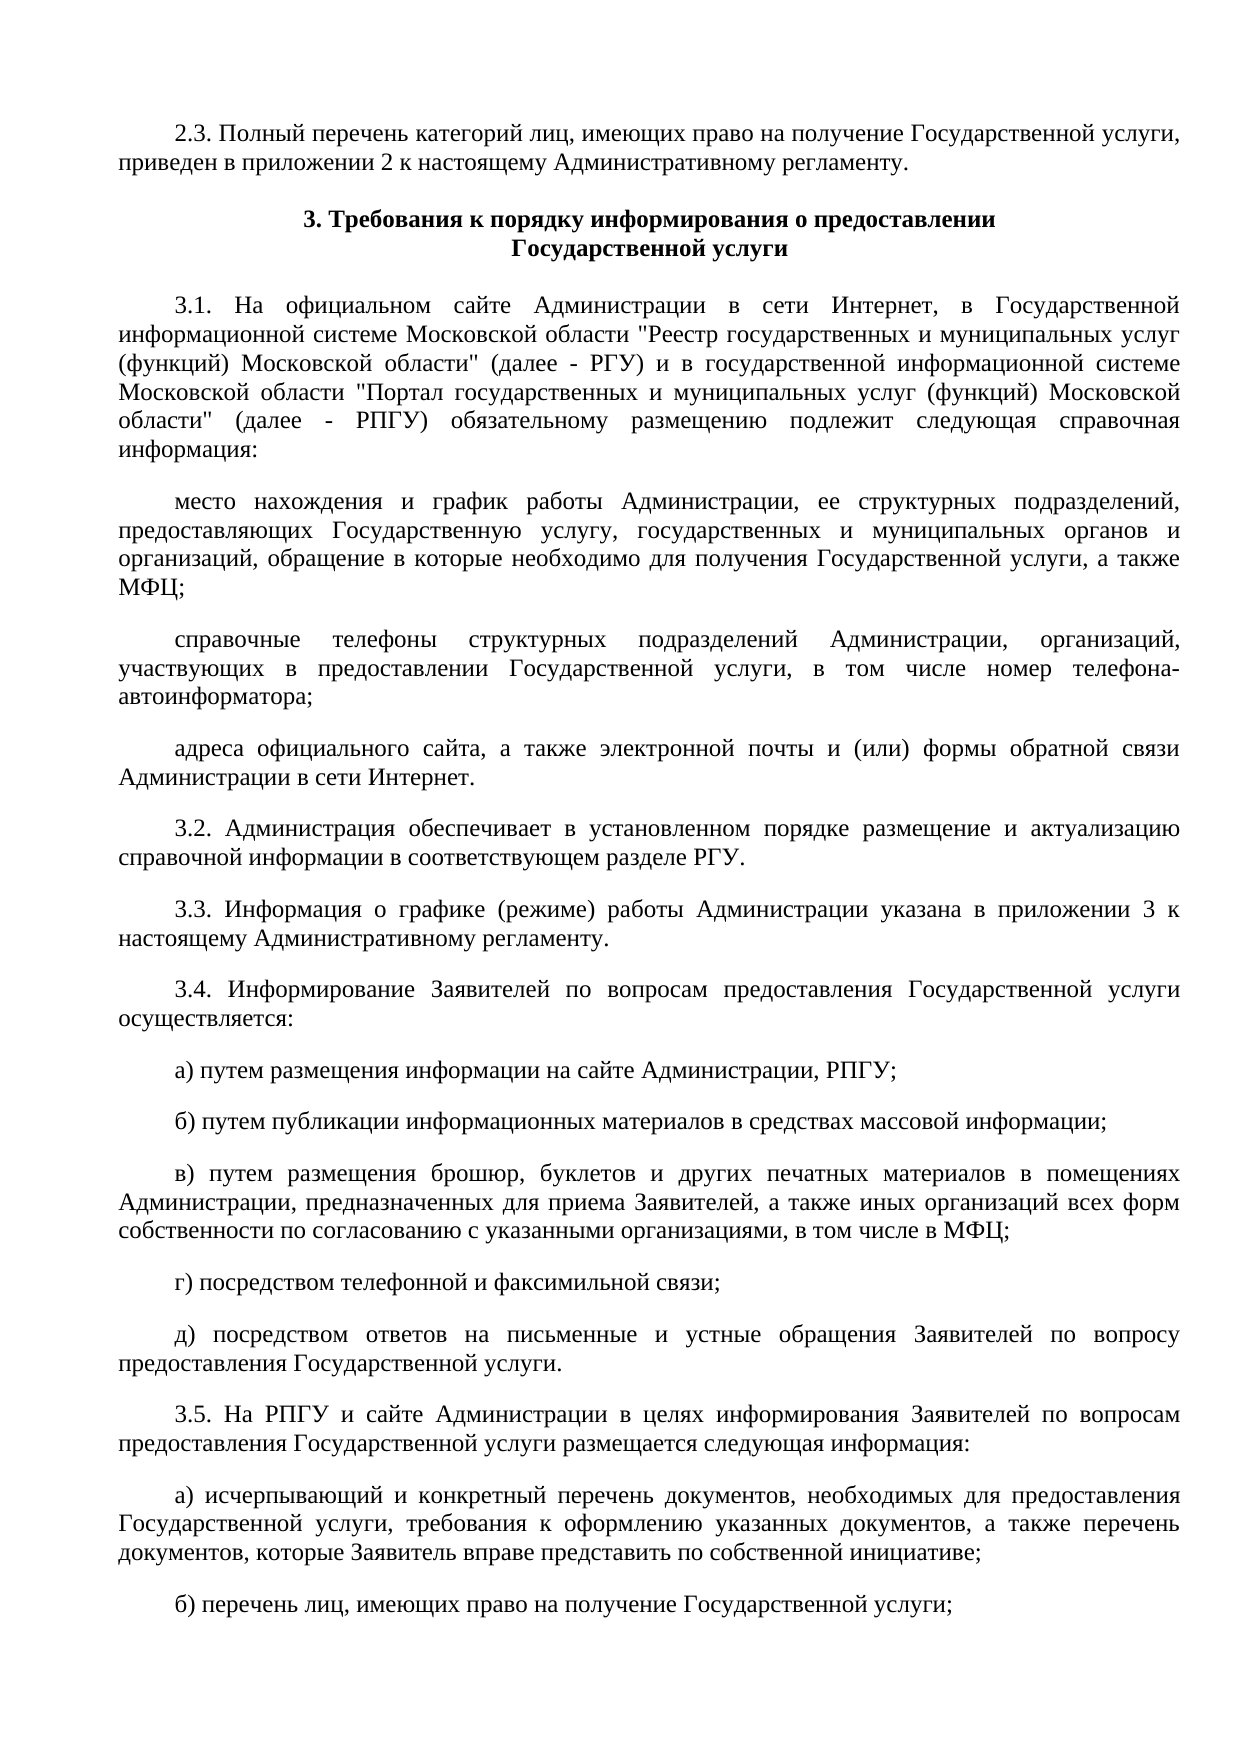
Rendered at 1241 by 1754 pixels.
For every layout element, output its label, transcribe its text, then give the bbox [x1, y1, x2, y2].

text а) путем размещения информации на сайте Администрации, РПГУ; [118, 1055, 1181, 1083]
text б) перечень лиц, имеющих право на получение Государственной услуги; [118, 1589, 1181, 1618]
text 3.4. Информирование Заявителей по вопросам предоставления Государственной услуги осуществляется: [118, 974, 1181, 1032]
text г) посредством телефонной и факсимильной связи; [118, 1267, 1181, 1296]
text 3.3. Информация о графике (режиме) работы Администрации указана в приложении 3 к настоящему Административному регламенту. [118, 894, 1181, 951]
text 3.2. Администрация обеспечивает в установленном порядке размещение и актуализацию справочной информации в соответствующем разделе РГУ. [118, 813, 1181, 871]
title 3. Требования к порядку информирования о предоставлении [118, 204, 1181, 233]
text адреса официального сайта, а также электронной почты и (или) формы обратной связи Администрации в сети Интернет. [118, 733, 1181, 791]
text 3.1. На официальном сайте Администрации в сети Интернет, в Государственной информационной системе Московской области "Реестр государственных и муниципальных услуг (функций) Московской области" (далее - РГУ) и в государственной информационной системе Московской области "Портал государственных и муниципальных услуг (функций) Московской области" (далее - РПГУ) обязательному размещению подлежит следующая справочная информация: [118, 291, 1181, 463]
text 3.5. На РПГУ и сайте Администрации в целях информирования Заявителей по вопросам предоставления Государственной услуги размещается следующая информация: [118, 1399, 1181, 1457]
text а) исчерпывающий и конкретный перечень документов, необходимых для предоставления Государственной услуги, требования к оформлению указанных документов, а также перечень документов, которые Заявитель вправе представить по собственной инициативе; [118, 1480, 1181, 1566]
text место нахождения и график работы Администрации, ее структурных подразделений, предоставляющих Государственную услугу, государственных и муниципальных органов и организаций, обращение в которые необходимо для получения Государственной услуги, а также МФЦ; [118, 486, 1181, 601]
text д) посредством ответов на письменные и устные обращения Заявителей по вопросу предоставления Государственной услуги. [118, 1319, 1181, 1376]
text 2.3. Полный перечень категорий лиц, имеющих право на получение Государственной услуги, приведен в приложении 2 к настоящему Административному регламенту. [118, 118, 1181, 176]
title Государственной услуги [118, 233, 1181, 262]
text в) путем размещения брошюр, буклетов и других печатных материалов в помещениях Администрации, предназначенных для приема Заявителей, а также иных организаций всех форм собственности по согласованию с указанными организациями, в том числе в МФЦ; [118, 1158, 1181, 1244]
text справочные телефоны структурных подразделений Администрации, организаций, участвующих в предоставлении Государственной услуги, в том числе номер телефона-автоинформатора; [118, 624, 1181, 710]
text б) путем публикации информационных материалов в средствах массовой информации; [118, 1106, 1181, 1135]
